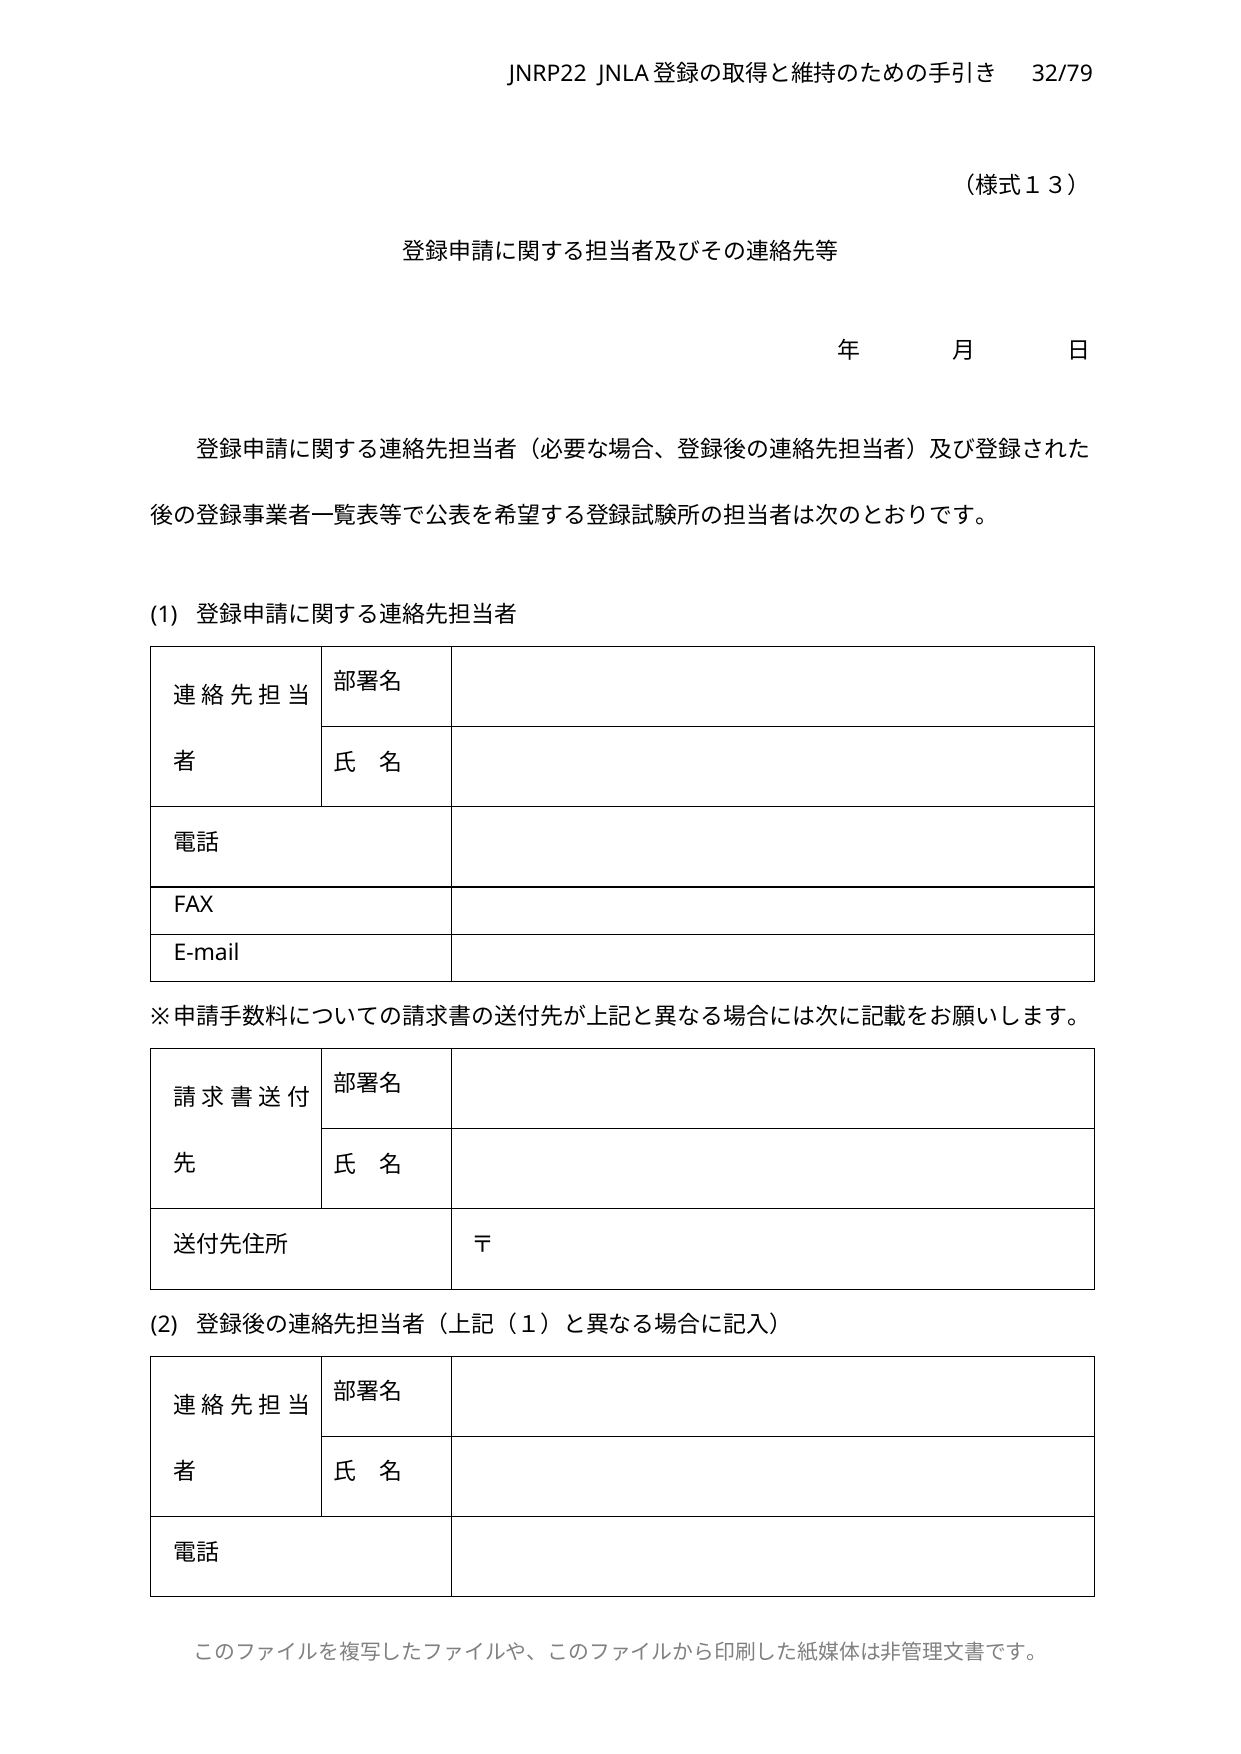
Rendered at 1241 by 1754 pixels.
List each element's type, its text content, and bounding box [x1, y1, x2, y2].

table_header 部署名 [322, 1357, 451, 1436]
table_cell [452, 727, 1094, 806]
table_cell [452, 935, 1094, 981]
table_cell 氏 名 [322, 1437, 451, 1516]
text 登録申請に関する担当者及びその連絡先等 [150, 217, 1090, 283]
table_header [452, 1049, 1094, 1128]
table_cell 電話 [151, 1517, 451, 1596]
table_header 請求書送付先 [151, 1049, 321, 1208]
table_cell 氏 名 [322, 727, 451, 806]
text 年 月 日 [150, 316, 1090, 382]
text (2) 登録後の連絡先担当者（上記（１）と異なる場合に記入） [150, 1290, 1090, 1356]
table_cell 電話 [151, 807, 451, 886]
table_header [452, 1357, 1094, 1436]
table_header 連絡先担当者 [151, 647, 321, 806]
table_header 部署名 [322, 647, 451, 726]
text (1) 登録申請に関する連絡先担当者 [150, 580, 1090, 646]
text 登録申請に関する連絡先担当者（必要な場合、登録後の連絡先担当者）及び登録された後の登録事業者一覧表等で公表を希望する登録試験所の担当者は次のとおりです。 [150, 415, 1090, 547]
table_cell [452, 1129, 1094, 1208]
table_header 部署名 [322, 1049, 451, 1128]
text （様式１３） [150, 151, 1090, 217]
text ※申請手数料についての請求書の送付先が上記と異なる場合には次に記載をお願いします。 [150, 982, 1090, 1048]
table_cell [452, 1437, 1094, 1516]
table_cell [452, 888, 1094, 934]
table_header 連絡先担当者 [151, 1357, 321, 1516]
table_cell [452, 807, 1094, 886]
table_cell 〒 [452, 1209, 1094, 1288]
table_cell 氏 名 [322, 1129, 451, 1208]
table_cell [452, 1517, 1094, 1596]
table_cell FAX [151, 888, 451, 934]
table_cell E-mail [151, 935, 451, 981]
table_cell 送付先住所 [151, 1209, 451, 1288]
table_header [452, 647, 1094, 726]
